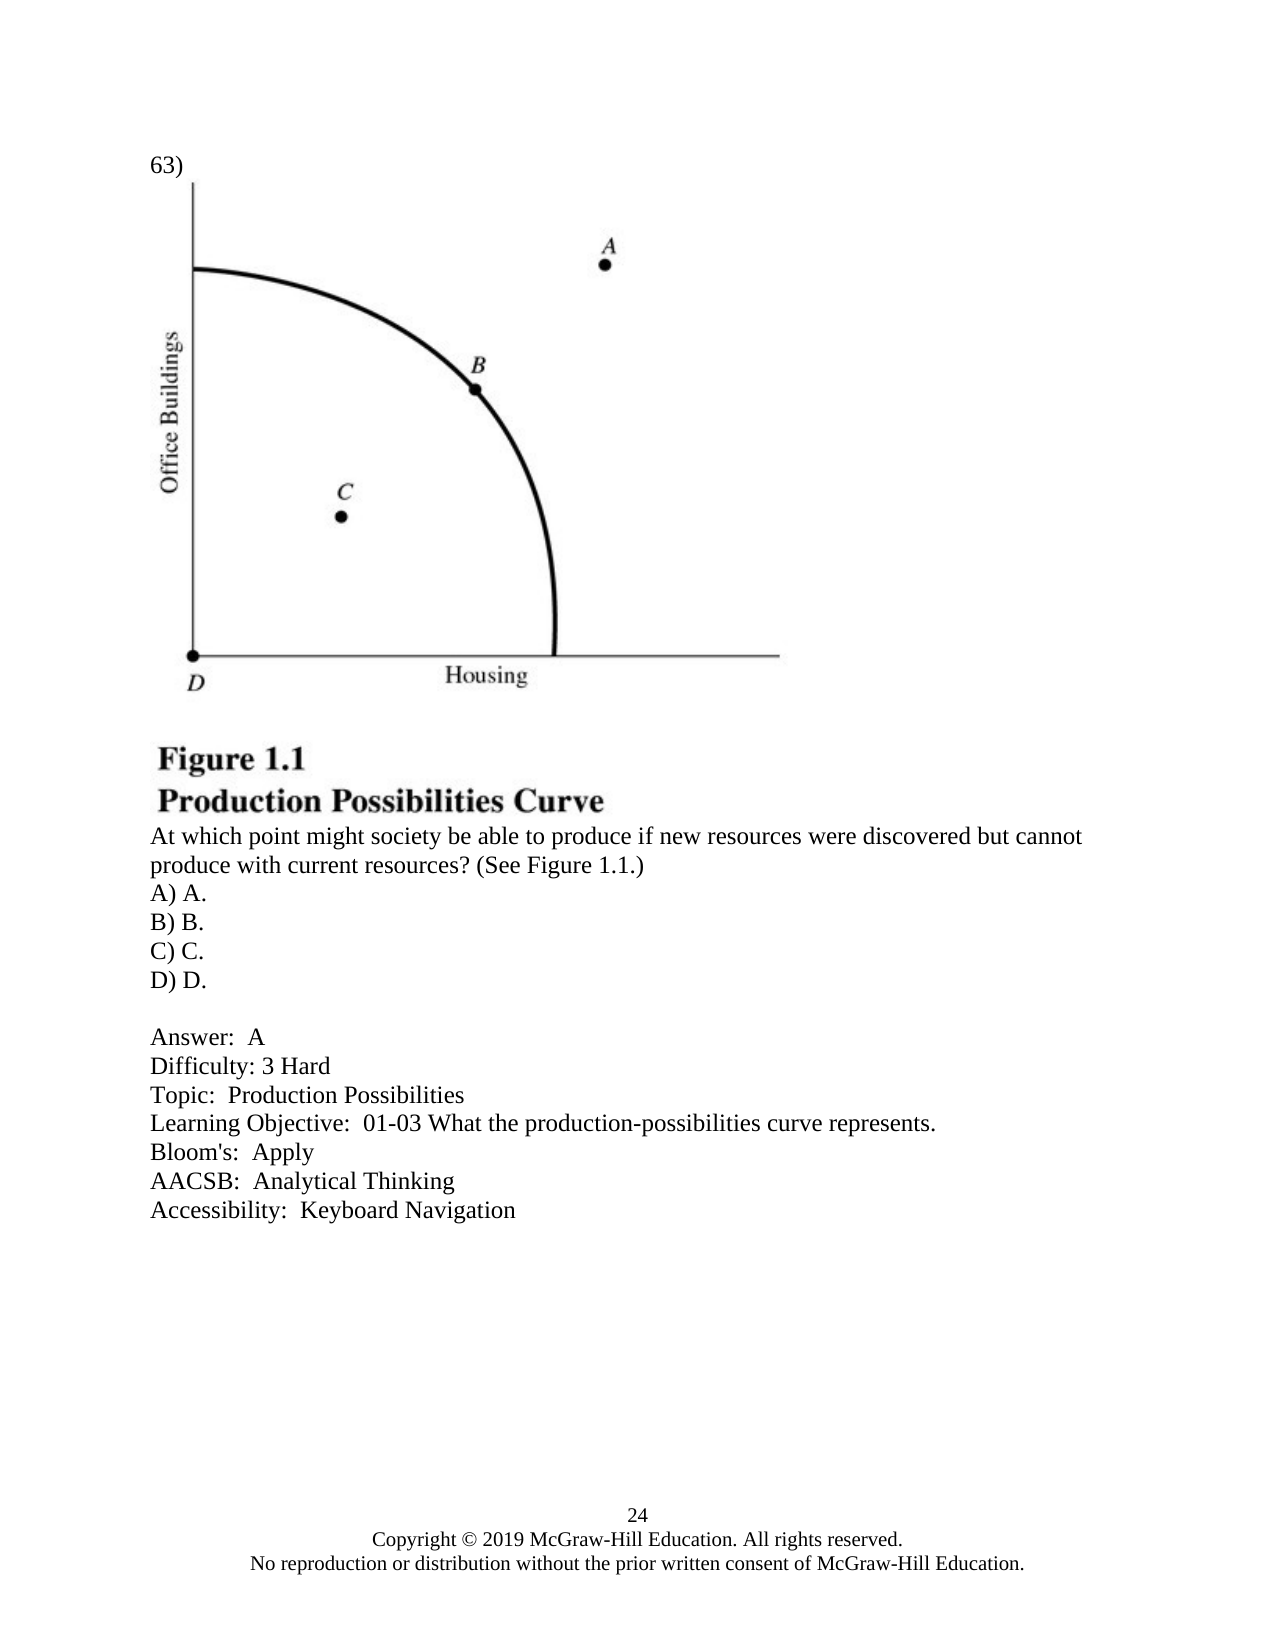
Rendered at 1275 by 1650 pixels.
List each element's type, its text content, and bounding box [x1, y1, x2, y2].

text B) B. [150, 907, 1125, 936]
text Bloom's: Apply [150, 1137, 1125, 1166]
text AACSB: Analytical Thinking [150, 1166, 1125, 1195]
text At which point might society be able to produce if new resources were discovered but cannot produce with current resources? (See Figure 1.1.) [150, 821, 1125, 878]
text Learning Objective: 01-03 What the production-possibilities curve represents. [150, 1108, 1125, 1137]
text A) A. [150, 878, 1125, 907]
text Topic: Production Possibilities [150, 1080, 1125, 1108]
text 63) [150, 150, 1125, 179]
text D) D. [150, 965, 1125, 993]
text Accessibility: Keyboard Navigation [150, 1195, 1125, 1223]
text C) C. [150, 936, 1125, 965]
text Difficulty: 3 Hard [150, 1051, 1125, 1080]
picture [150, 178, 791, 821]
text Answer: A [150, 1022, 1125, 1051]
